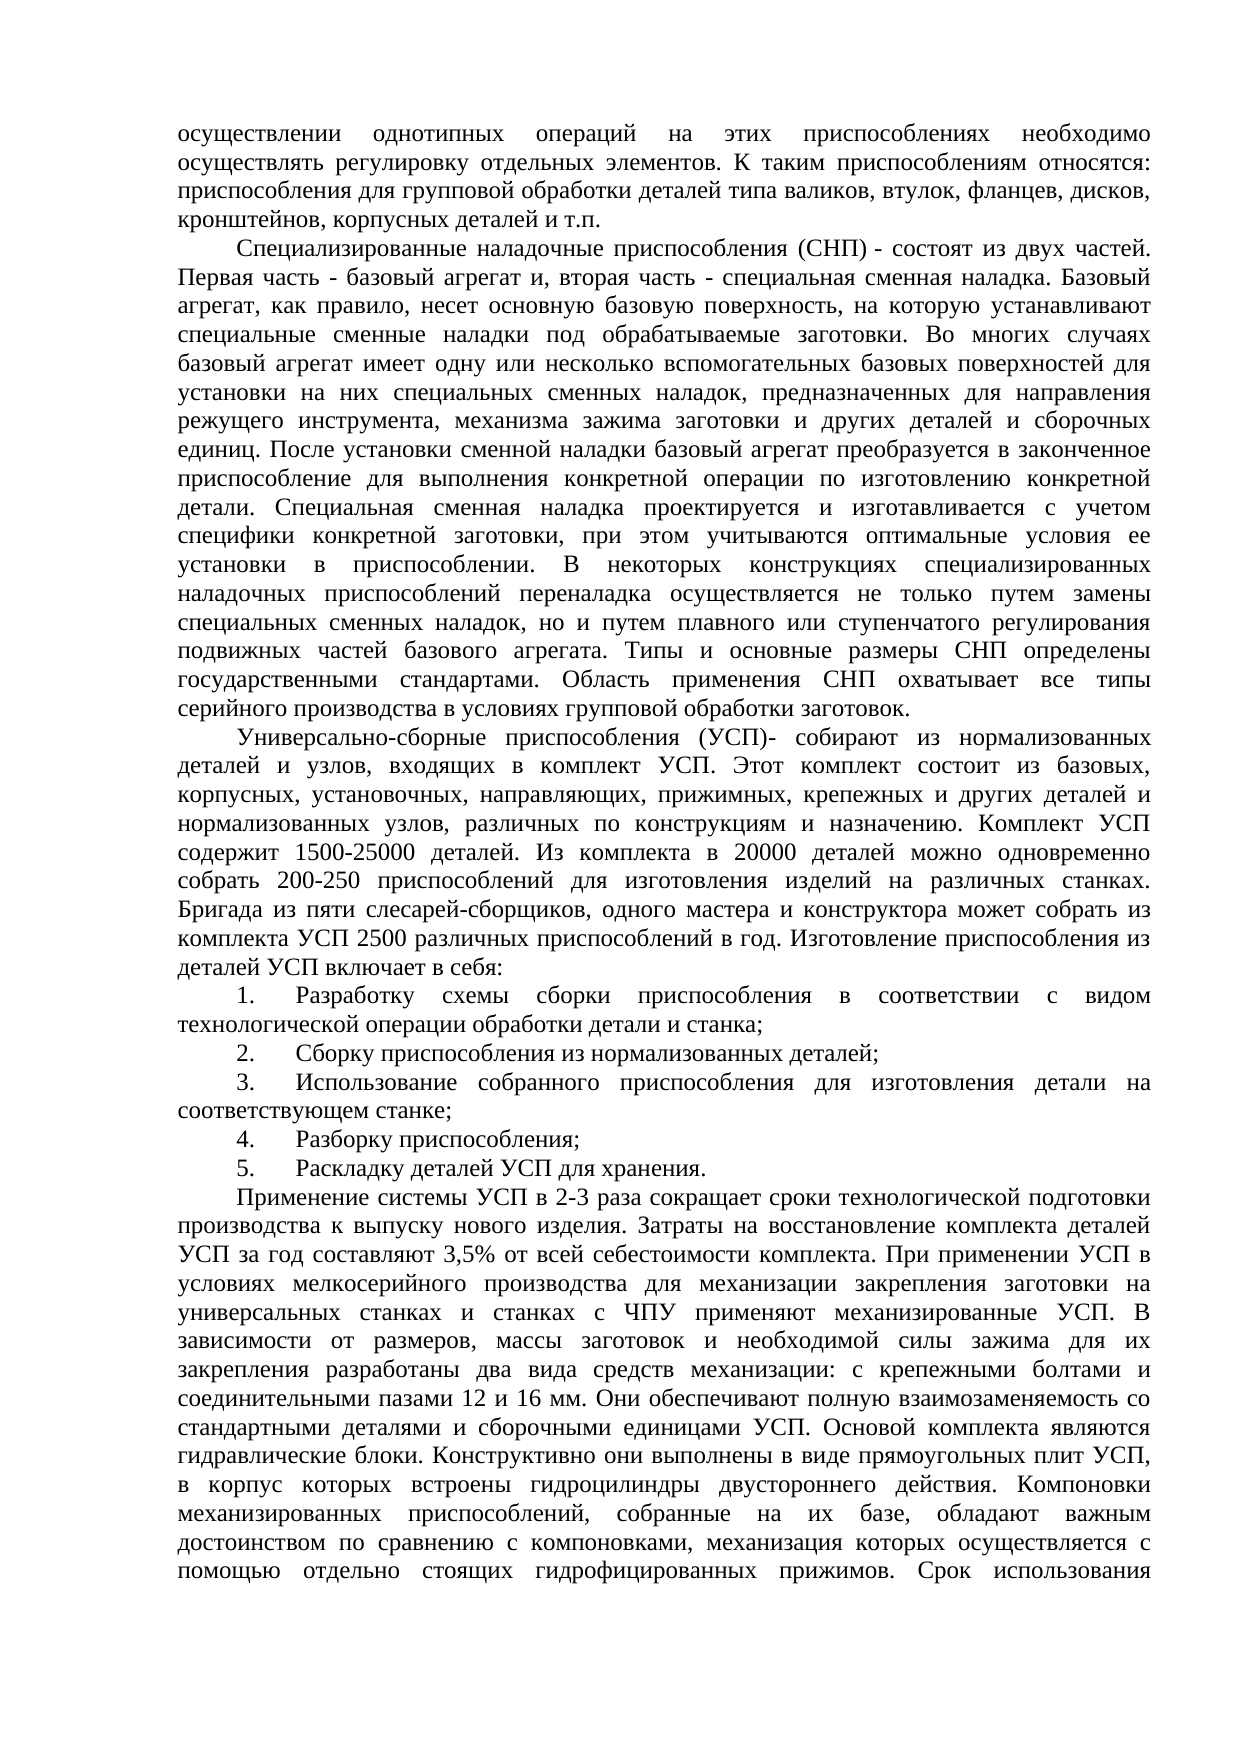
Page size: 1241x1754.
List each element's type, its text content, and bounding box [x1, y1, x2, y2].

list Разборку приспособления; [177, 1124, 1152, 1153]
text Универсально-сборные приспособления (УСП)- собирают из нормализованных деталей и узлов, входящих в комплект УСП. Этот комплект состоит из базовых, корпусных, установочных, направляющих, прижимных, крепежных и других деталей и нормализованных узлов, различных по конструкциям и назначению. Комплект УСП содержит 1500-25000 деталей. Из комплекта в 20000 деталей можно одновременно собрать 200-250 приспособлений для изготовления изделий на различных станках. Бригада из пяти слесарей-сборщиков, одного мастера и конструктора может собрать из комплекта УСП 2500 различных приспособлений в год. Изготовление приспособления из деталей УСП включает в себя: [177, 722, 1152, 981]
list Разработку схемы сборки приспособления в соответствии с видом технологической операции обработки детали и станка; [177, 981, 1152, 1038]
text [177, 118, 1152, 233]
text Специализированные наладочные приспособления (СНП) - состоят из двух частей. Первая часть - базовый агрегат и, вторая часть - специальная сменная наладка. Базовый агрегат, как правило, несет основную базовую поверхность, на которую устанавливают специальные сменные наладки под обрабатываемые заготовки. Во многих случаях базовый агрегат имеет одну или несколько вспомогательных базовых поверхностей для установки на них специальных сменных наладок, предназначенных для направления режущего инструмента, механизма зажима заготовки и других деталей и сборочных единиц. После установки сменной наладки базовый агрегат преобразуется в законченное приспособление для выполнения конкретной операции по изготовлению конкретной детали. Специальная сменная наладка проектируется и изготавливается с учетом специфики конкретной заготовки, при этом учитываются оптимальные условия ее установки в приспособлении. В некоторых конструкциях специализированных наладочных приспособлений переналадка осуществляется не только путем замены специальных сменных наладок, но и путем плавного или ступенчатого регулирования подвижных частей базового агрегата. Типы и основные размеры СНП определены государственными стандартами. Область применения СНП охватывает все типы серийного производства в условиях групповой обработки заготовок. [177, 233, 1152, 722]
list Сборку приспособления из нормализованных деталей; [177, 1038, 1152, 1067]
list Использование собранного приспособления для изготовления детали на соответствующем станке; [177, 1067, 1152, 1124]
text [177, 1182, 1152, 1584]
list Раскладку деталей УСП для хранения. [177, 1153, 1152, 1182]
